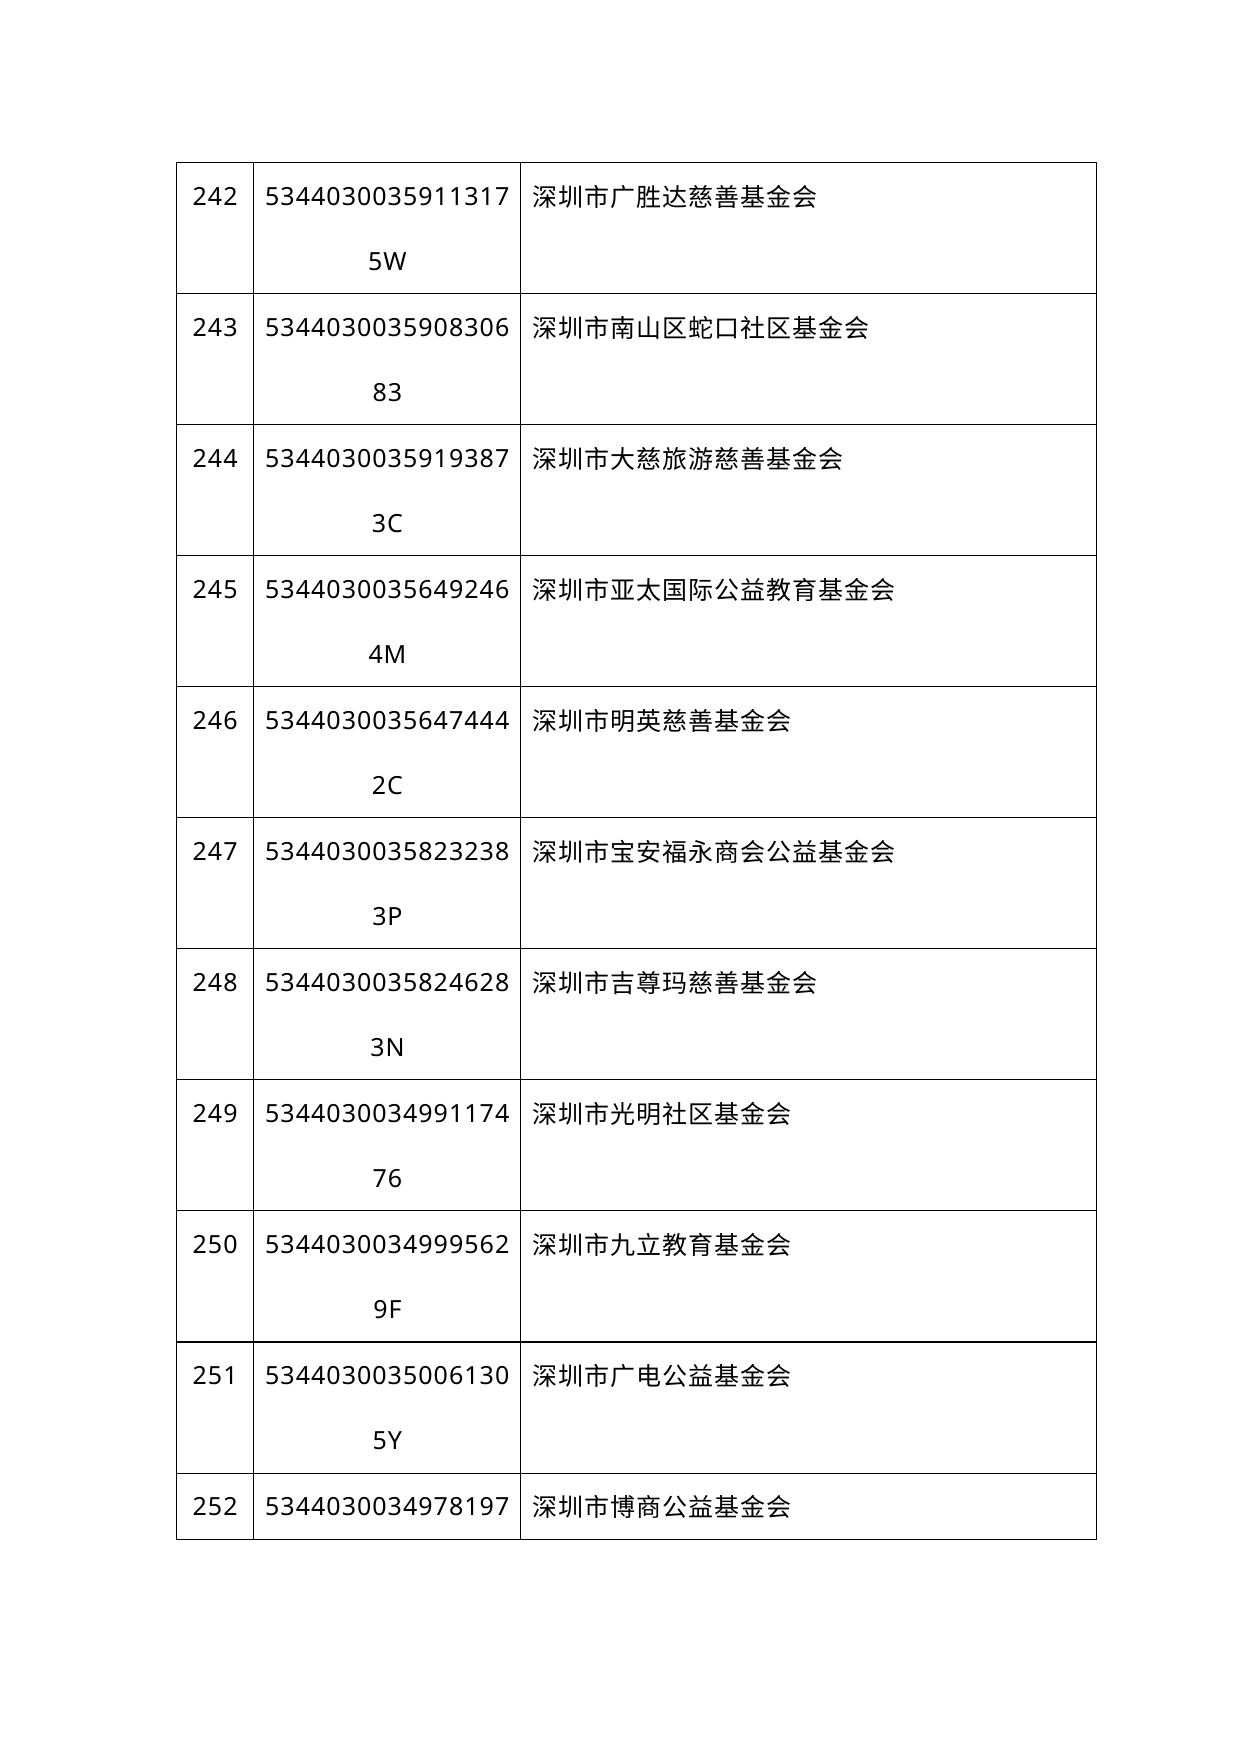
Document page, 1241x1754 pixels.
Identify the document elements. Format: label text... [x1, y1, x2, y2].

table_cell 243 [177, 294, 253, 424]
table_cell 534403003497819700 [254, 1474, 520, 1538]
table_cell 244 [177, 425, 253, 555]
table_cell 深圳市南山区蛇口社区基金会 [521, 294, 1096, 424]
table_cell 深圳市光明社区基金会 [521, 1080, 1096, 1210]
table_cell 53440300356474442C [254, 687, 520, 817]
table_cell 247 [177, 818, 253, 948]
table_cell 245 [177, 556, 253, 686]
table_cell 深圳市广胜达慈善基金会 [521, 163, 1096, 293]
table_cell 534403003499117476 [254, 1080, 520, 1210]
table_cell 534403003590830683 [254, 294, 520, 424]
table_cell 53440300350061305Y [254, 1343, 520, 1472]
table_cell 深圳市九立教育基金会 [521, 1211, 1096, 1341]
table_cell 250 [177, 1211, 253, 1341]
table_cell 53440300356492464M [254, 556, 520, 686]
table_cell 深圳市吉尊玛慈善基金会 [521, 949, 1096, 1079]
table_cell 53440300349995629F [254, 1211, 520, 1341]
table_cell 深圳市博商公益基金会 [521, 1474, 1096, 1538]
table_cell 53440300358232383P [254, 818, 520, 948]
table_cell 深圳市明英慈善基金会 [521, 687, 1096, 817]
table_cell 53440300359113175W [254, 163, 520, 293]
table_cell 251 [177, 1343, 253, 1472]
table_cell 53440300359193873C [254, 425, 520, 555]
table_cell 深圳市大慈旅游慈善基金会 [521, 425, 1096, 555]
table_cell 248 [177, 949, 253, 1079]
table_cell 252 [177, 1474, 253, 1538]
table_cell 53440300358246283N [254, 949, 520, 1079]
table_cell 242 [177, 163, 253, 293]
table_cell 深圳市宝安福永商会公益基金会 [521, 818, 1096, 948]
table_cell 深圳市亚太国际公益教育基金会 [521, 556, 1096, 686]
table_cell 249 [177, 1080, 253, 1210]
table_cell 深圳市广电公益基金会 [521, 1343, 1096, 1472]
table_cell 246 [177, 687, 253, 817]
